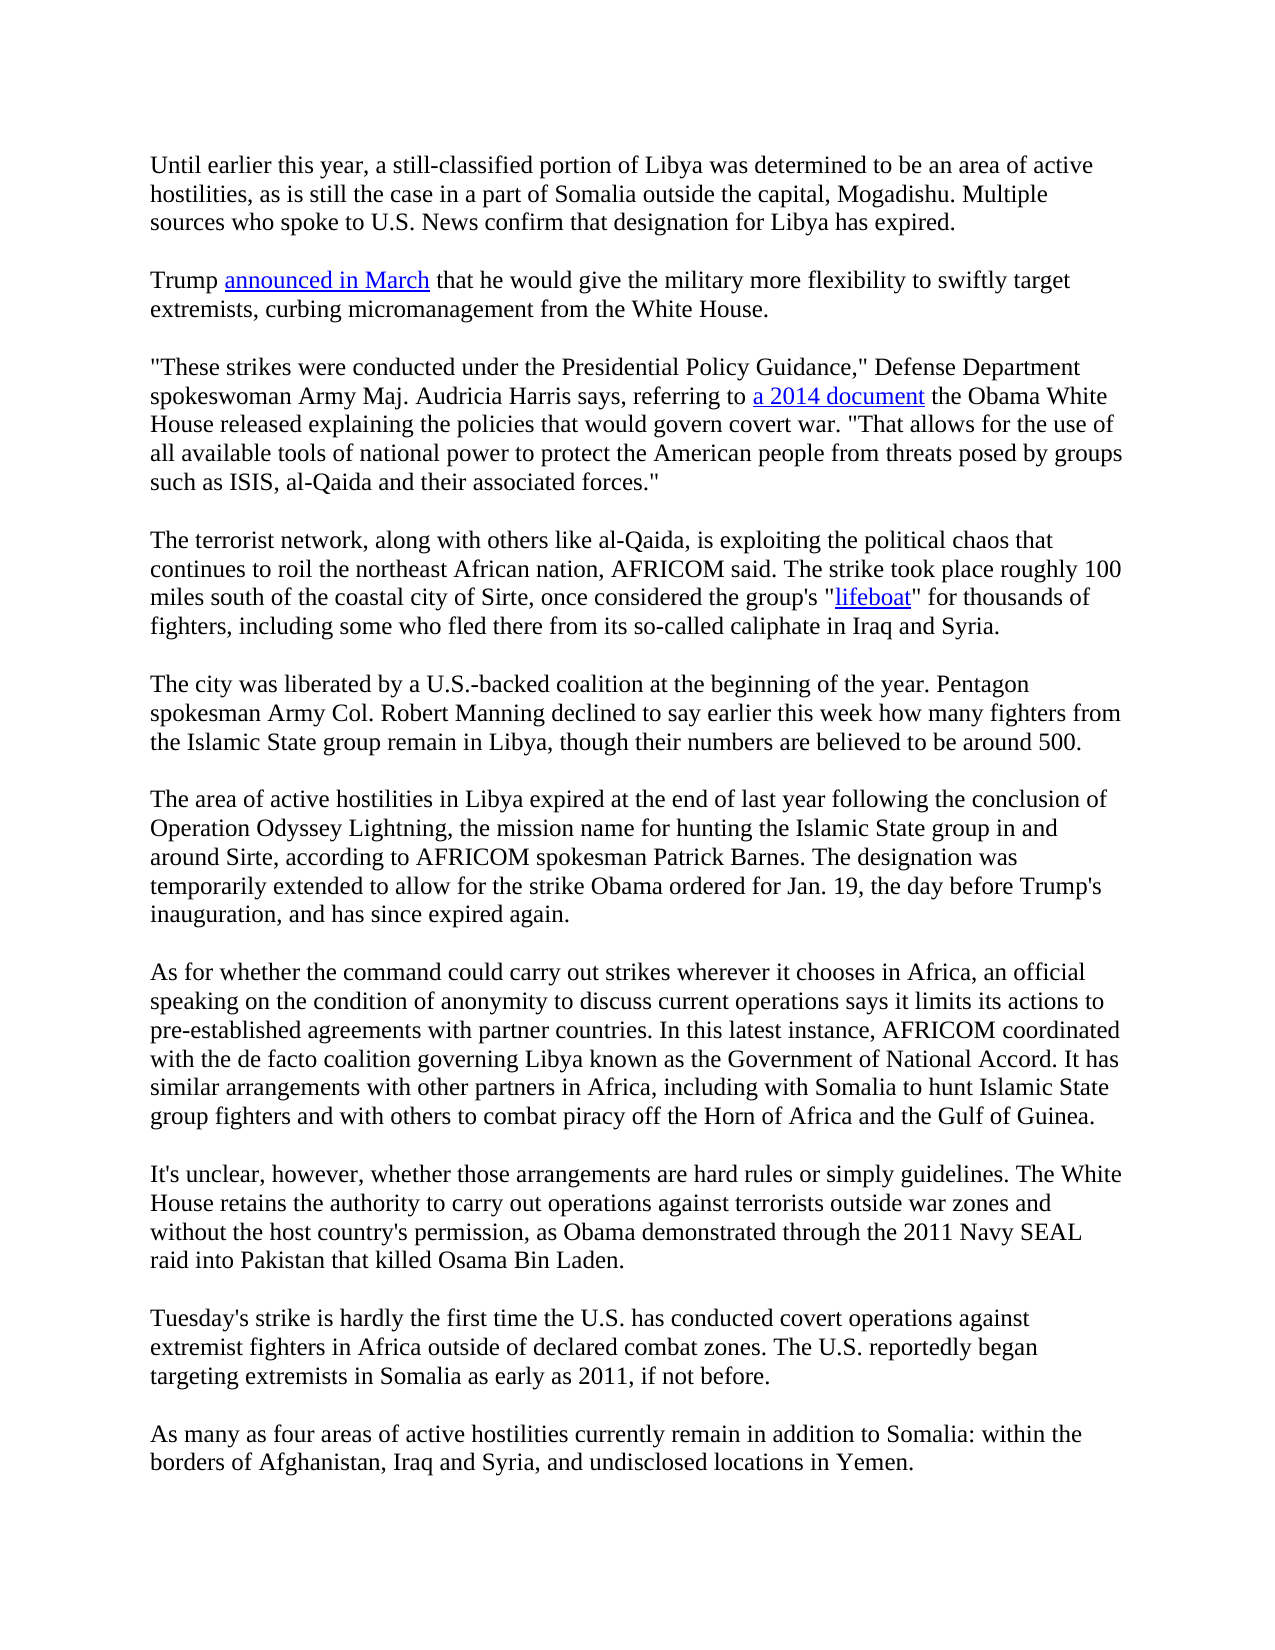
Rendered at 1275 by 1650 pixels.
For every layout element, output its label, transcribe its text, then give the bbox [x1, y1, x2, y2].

text The area of active hostilities in Libya expired at the end of last year following the conclusion of Operation Odyssey Lightning, the mission name for hunting the Islamic State group in and around Sirte, according to AFRICOM spokesman Patrick Barnes. The designation was temporarily extended to allow for the strike Obama ordered for Jan. 19, the day before Trump's inauguration, and has since expired again. [150, 784, 1125, 928]
text The city was liberated by a U.S.-backed coalition at the beginning of the year. Pentagon spokesman Army Col. Robert Manning declined to say earlier this week how many fighters from the Islamic State group remain in Libya, though their numbers are believed to be around 500. [150, 669, 1125, 755]
text It's unclear, however, whether those arrangements are hard rules or simply guidelines. The White House retains the authority to carry out operations against terrorists outside war zones and without the host country's permission, as Obama demonstrated through the 2011 Navy SEAL raid into Pakistan that killed Osama Bin Laden. [150, 1159, 1125, 1274]
text As many as four areas of active hostilities currently remain in addition to Somalia: within the borders of Afghanistan, Iraq and Syria, and undisclosed locations in Yemen. [150, 1419, 1125, 1476]
text The terrorist network, along with others like al-Qaida, is exploiting the political chaos that continues to roil the northeast African nation, AFRICOM said. The strike took place roughly 100 miles south of the coastal city of Sirte, once considered the group's "lifeboat" for thousands of fighters, including some who fled there from its so-called caliphate in Iraq and Syria. [150, 525, 1125, 640]
text Trump announced in March that he would give the military more flexibility to swiftly target extremists, curbing micromanagement from the White House. [150, 265, 1125, 323]
text "These strikes were conducted under the Presidential Policy Guidance," Defense Department spokeswoman Army Maj. Audricia Harris says, referring to a 2014 document the Obama White House released explaining the policies that would govern covert war. "That allows for the use of all available tools of national power to protect the American people from threats posed by groups such as ISIS, al-Qaida and their associated forces." [150, 352, 1125, 496]
text Until earlier this year, a still-classified portion of Libya was determined to be an area of active hostilities, as is still the case in a part of Somalia outside the capital, Mogadishu. Multiple sources who spoke to U.S. News confirm that designation for Libya has expired. [150, 150, 1125, 236]
text Tuesday's strike is hardly the first time the U.S. has conducted covert operations against extremist fighters in Africa outside of declared combat zones. The U.S. reportedly began targeting extremists in Somalia as early as 2011, if not before. [150, 1303, 1125, 1389]
text As for whether the command could carry out strikes wherever it chooses in Africa, an official speaking on the condition of anonymity to discuss current operations says it limits its actions to pre-established agreements with partner countries. In this latest instance, AFRICOM coordinated with the de facto coalition governing Libya known as the Government of National Accord. It has similar arrangements with other partners in Africa, including with Somalia to hunt Islamic State group fighters and with others to combat piracy off the Horn of Africa and the Gulf of Guinea. [150, 957, 1125, 1130]
